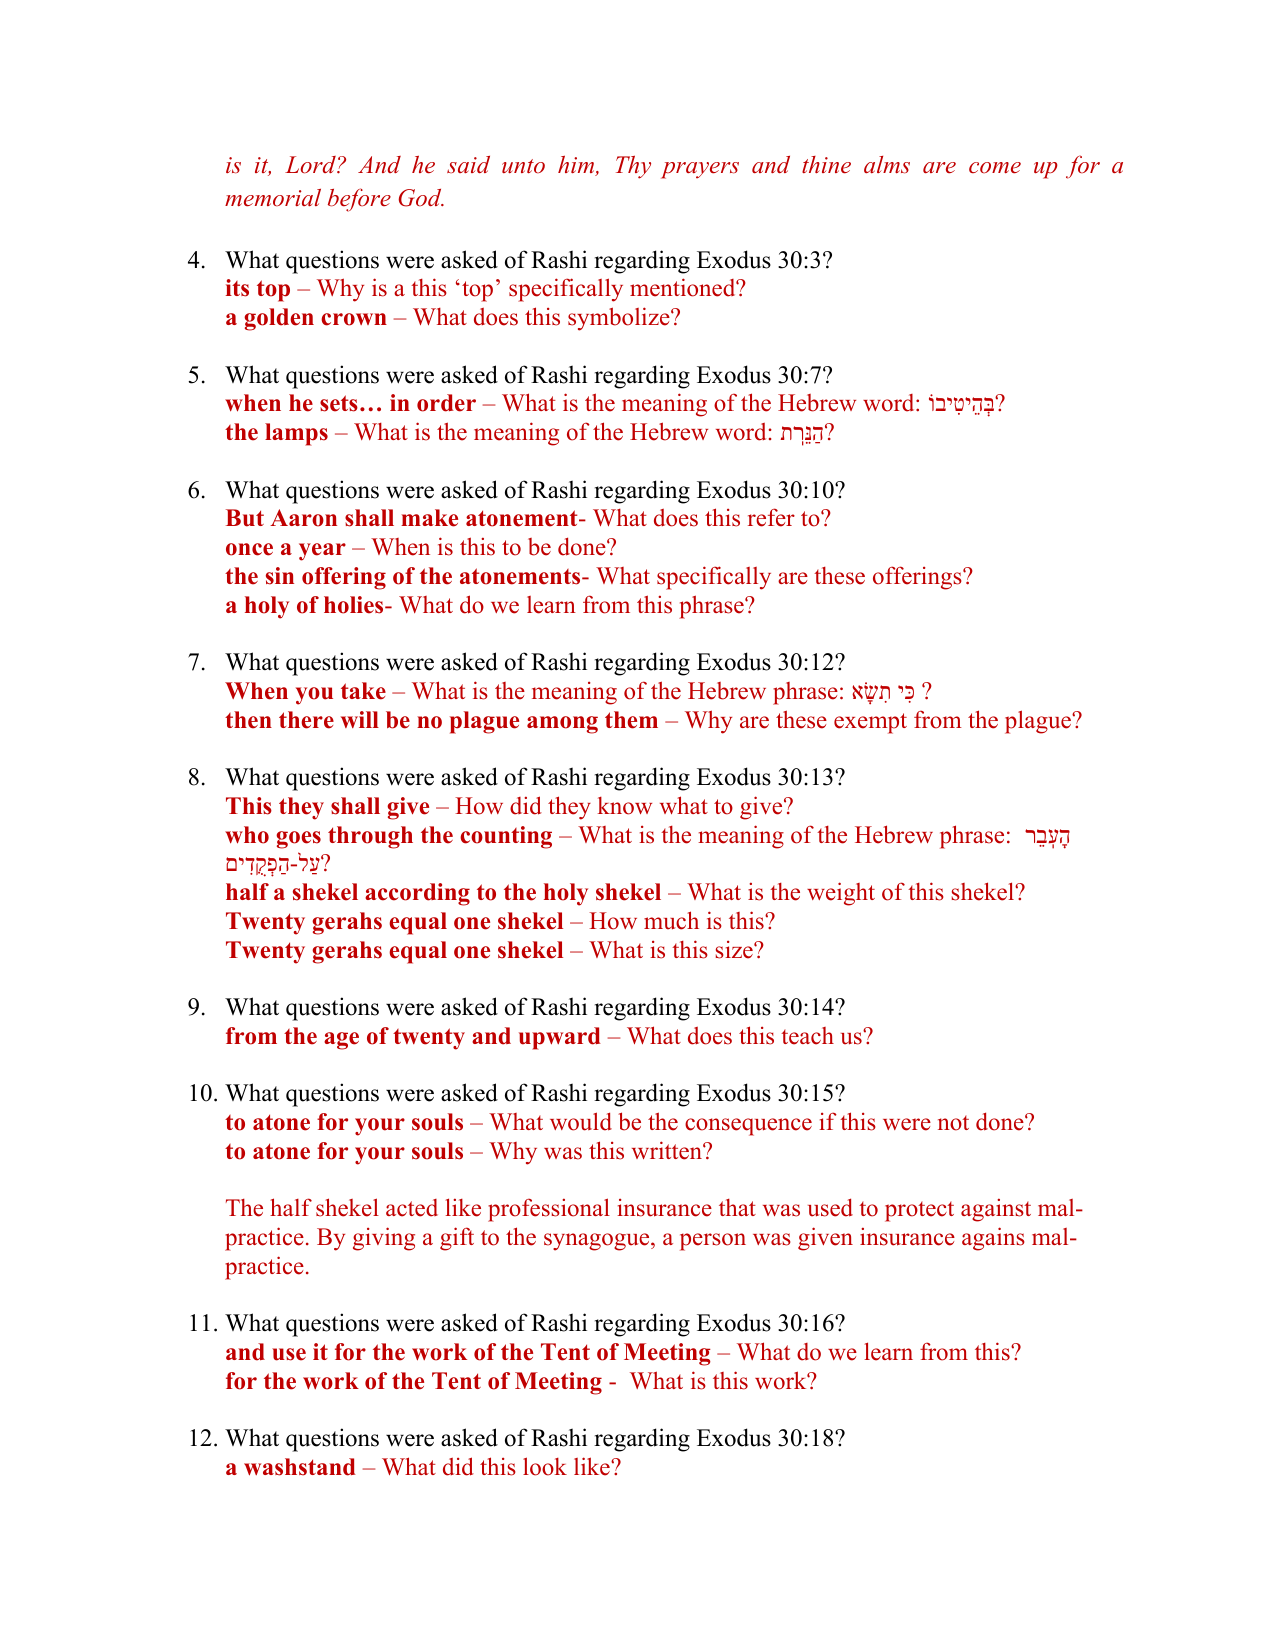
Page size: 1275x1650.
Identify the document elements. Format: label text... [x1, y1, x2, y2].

list What questions were asked of Rashi regarding Exodus 30:16? [187, 1308, 1125, 1337]
list to atone for your souls – What would be the consequence if this were not done? [225, 1107, 1125, 1136]
list a golden crown – What does this symbolize? [225, 302, 1125, 331]
list from the age of twenty and upward – What does this teach us? [225, 1021, 1125, 1050]
list The half shekel acted like professional insurance that was used to protect against mal-practice. By giving a gift to the synagogue, a person was given insurance agains mal-practice. [225, 1193, 1125, 1280]
list a holy of holies- What do we learn from this phrase? [225, 590, 1125, 618]
list What questions were asked of Rashi regarding Exodus 30:15? [187, 1078, 1125, 1107]
list when he sets… in order – What is the meaning of the Hebrew word: בְּהֵיטִיבוֹ? [225, 388, 1125, 417]
list for the work of the Tent of Meeting - What is this work? [225, 1366, 1125, 1395]
list half a shekel according to the holy shekel – What is the weight of this shekel? [225, 877, 1125, 906]
list What questions were asked of Rashi regarding Exodus 30:3? [187, 245, 1125, 273]
list What questions were asked of Rashi regarding Exodus 30:18? [187, 1423, 1125, 1452]
list and use it for the work of the Tent of Meeting – What do we learn from this? [225, 1337, 1125, 1366]
list What questions were asked of Rashi regarding Exodus 30:13? [187, 762, 1125, 791]
list who goes through the counting – What is the meaning of the Hebrew phrase: הָעֽבֵר עַל-הַפְקֻדִים? [225, 820, 1125, 877]
list What questions were asked of Rashi regarding Exodus 30:14? [187, 992, 1125, 1021]
list Twenty gerahs equal one shekel – What is this size? [225, 935, 1125, 963]
list But Aaron shall make atonement- What does this refer to? [225, 503, 1125, 532]
list What questions were asked of Rashi regarding Exodus 30:10? [187, 475, 1125, 503]
list When you take – What is the meaning of the Hebrew phrase: כִּי תִשָׂא ? [225, 676, 1125, 705]
list a washstand – What did this look like? [225, 1452, 1125, 1481]
list to atone for your souls – Why was this written? [225, 1136, 1125, 1165]
list Twenty gerahs equal one shekel – How much is this? [225, 906, 1125, 935]
list What questions were asked of Rashi regarding Exodus 30:12? [187, 647, 1125, 676]
list the sin offering of the atonements- What specifically are these offerings? [225, 561, 1125, 590]
list What questions were asked of Rashi regarding Exodus 30:7? [187, 360, 1125, 388]
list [225, 150, 1125, 212]
list the lamps – What is the meaning of the Hebrew word: הַנֵּרֽת? [225, 417, 1125, 446]
list then there will be no plague among them – Why are these exempt from the plague? [225, 705, 1125, 733]
list its top – Why is a this ‘top’ specifically mentioned? [225, 273, 1125, 302]
list This they shall give – How did they know what to give? [225, 791, 1125, 820]
list once a year – When is this to be done? [225, 532, 1125, 561]
